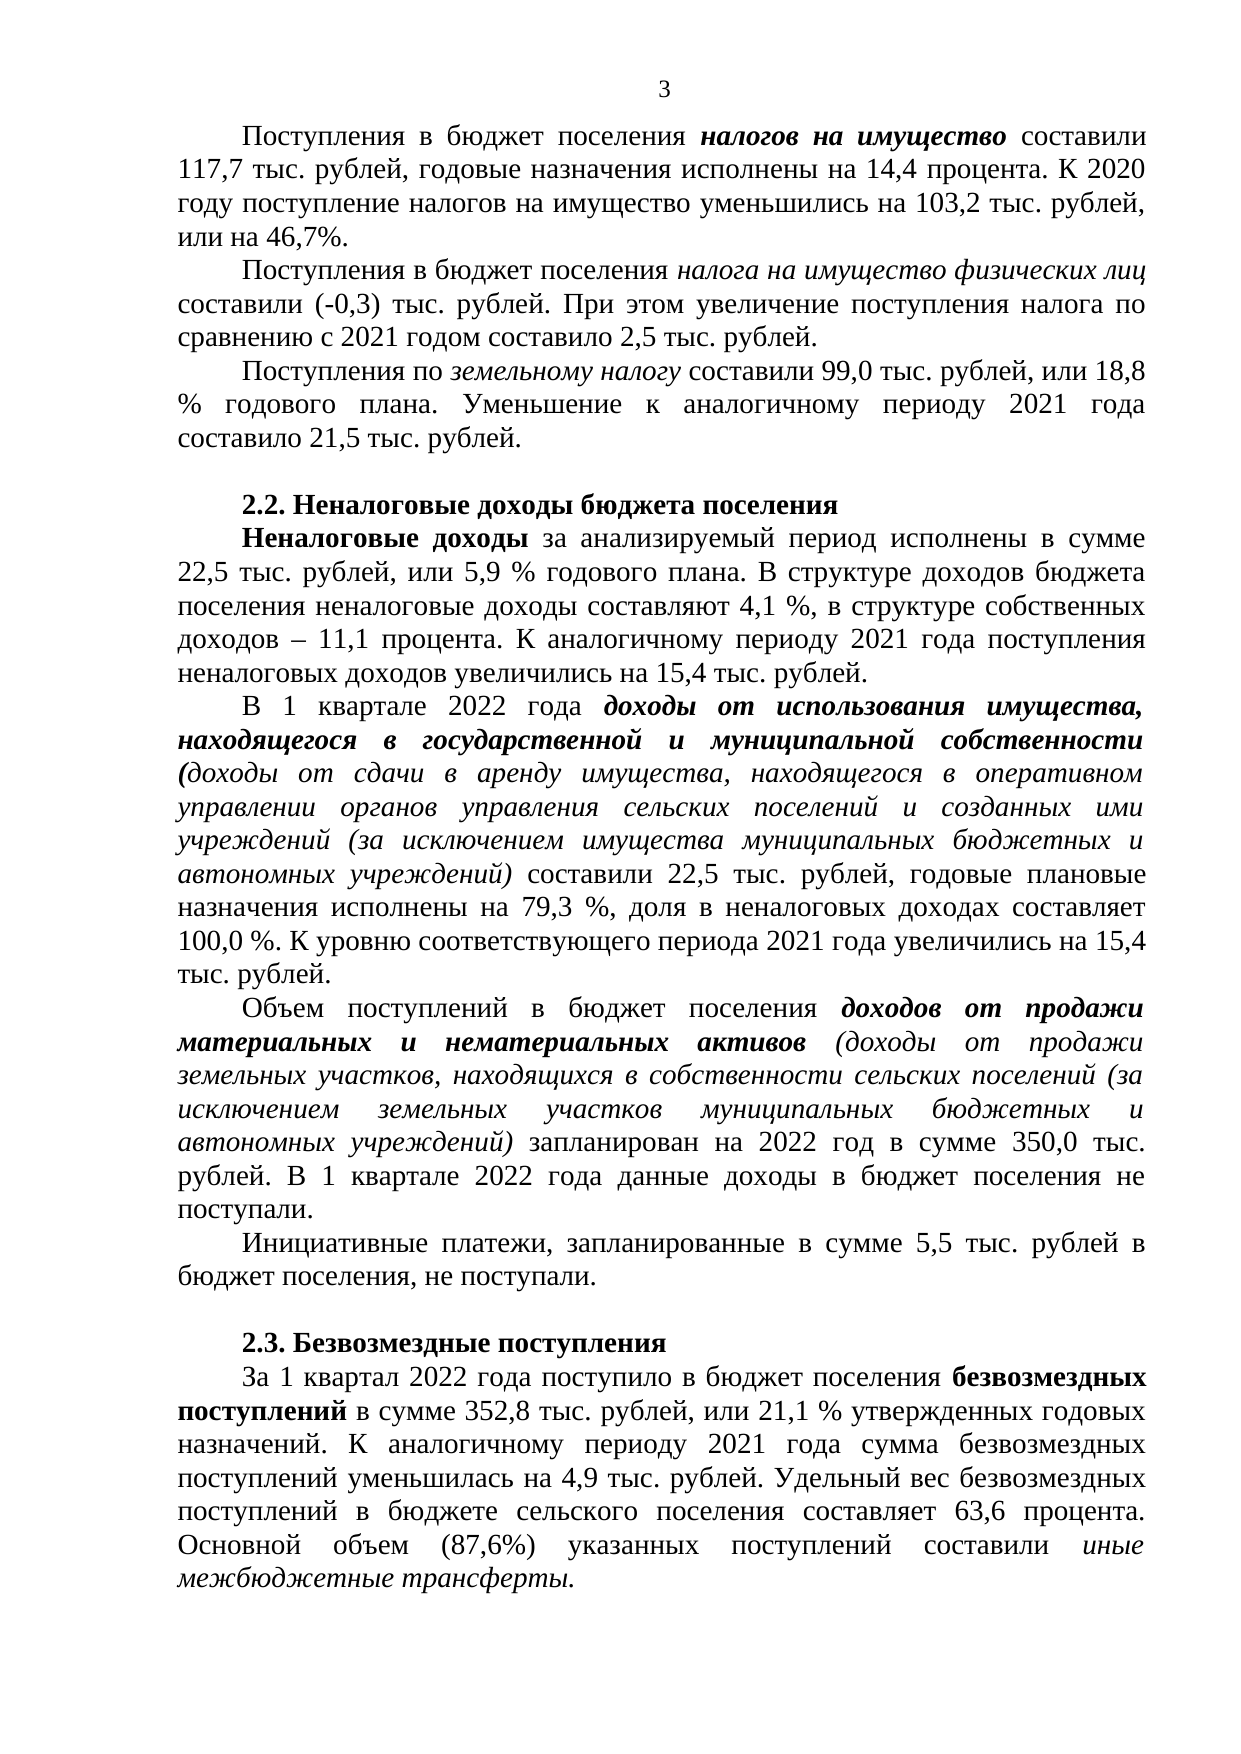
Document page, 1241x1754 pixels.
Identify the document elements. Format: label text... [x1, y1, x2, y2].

text Неналоговые доходы за анализируемый период исполнены в сумме 22,5 тыс. рублей, или 5,9 % годового плана. В структуре доходов бюджета поселения неналоговые доходы составляют 4,1 %, в структуре собственных доходов – 11,1 процента. К аналогичному периоду 2021 года поступления неналоговых доходов увеличились на 15,4 тыс. рублей. [177, 521, 1147, 688]
text 2.3. Безвозмездные поступления [177, 1326, 1147, 1359]
text Объем поступлений в бюджет поселения доходов от продажи материальных и нематериальных активов (доходы от продажи земельных участков, находящихся в собственности сельских поселений (за исключением земельных участков муниципальных бюджетных и автономных учреждений) запланирован на 2022 год в сумме 350,0 тыс. рублей. В 1 квартале 2022 года данные доходы в бюджет поселения не поступали. [177, 990, 1147, 1225]
text За 1 квартал 2022 года поступило в бюджет поселения безвозмездных поступлений в сумме 352,8 тыс. рублей, или 21,1 % утвержденных годовых назначений. К аналогичному периоду 2021 года сумма безвозмездных поступлений уменьшилась на 4,9 тыс. рублей. Удельный вес безвозмездных поступлений в бюджете сельского поселения составляет 63,6 процента. Основной объем (87,6%) указанных поступлений составили иные межбюджетные трансферты. [177, 1359, 1147, 1594]
text Поступления в бюджет поселения налогов на имущество составили 117,7 тыс. рублей, годовые назначения исполнены на 14,4 процента. К 2020 году поступление налогов на имущество уменьшились на 103,2 тыс. рублей, или на 46,7%. [177, 118, 1147, 252]
text Поступления в бюджет поселения налога на имущество физических лиц составили (-0,3) тыс. рублей. При этом увеличение поступления налога по сравнению с 2021 годом составило 2,5 тыс. рублей. [177, 252, 1147, 353]
text 2.2. Неналоговые доходы бюджета поселения [177, 487, 1147, 521]
text Инициативные платежи, запланированные в сумме 5,5 тыс. рублей в бюджет поселения, не поступали. [177, 1225, 1147, 1292]
text В 1 квартале 2022 года доходы от использования имущества, находящегося в государственной и муниципальной собственности (доходы от сдачи в аренду имущества, находящегося в оперативном управлении органов управления сельских поселений и созданных ими учреждений (за исключением имущества муниципальных бюджетных и автономных учреждений) составили 22,5 тыс. рублей, годовые плановые назначения исполнены на 79,3 %, доля в неналоговых доходах составляет 100,0 %. К уровню соответствующего периода 2021 года увеличились на 15,4 тыс. рублей. [177, 688, 1147, 990]
text Поступления по земельному налогу составили 99,0 тыс. рублей, или 18,8 % годового плана. Уменьшение к аналогичному периоду 2021 года составило 21,5 тыс. рублей. [177, 353, 1147, 453]
